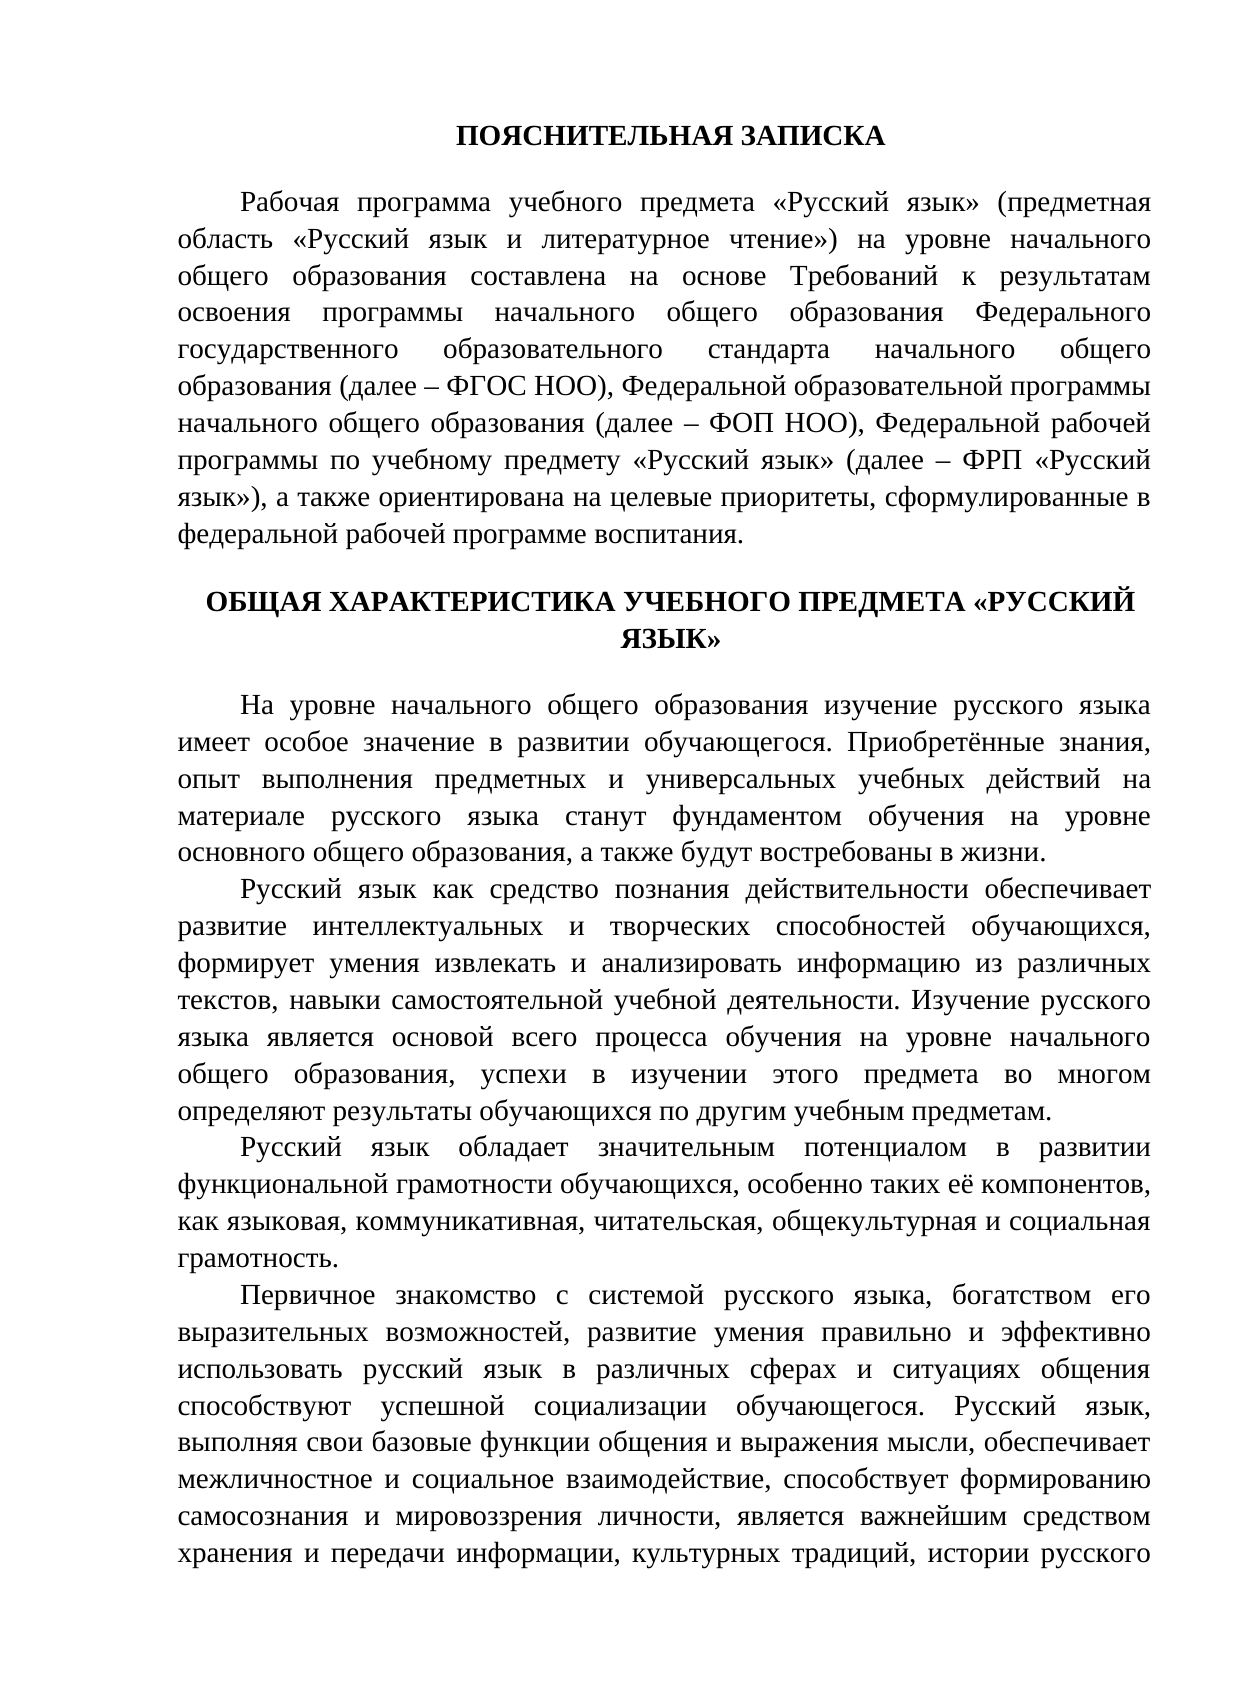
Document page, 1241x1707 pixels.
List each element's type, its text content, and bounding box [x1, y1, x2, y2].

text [177, 1277, 1152, 1569]
text На уровне начального общего образования изучение русского языка имеет особое значение в развитии обучающегося. Приобретённые знания, опыт выполнения предметных и универсальных учебных действий на материале русского языка станут фундаментом обучения на уровне основного общего образования, а также будут востребованы в жизни. [177, 687, 1152, 868]
text Рабочая программа учебного предмета «Русский язык» (предметная область «Русский язык и литературное чтение») на уровне начального общего образования составлена на основе Требований к результатам освоения программы начального общего образования Федерального государственного образовательного стандарта начального общего образования (далее – ФГОС НОО), Федеральной образовательной программы начального общего образования (далее – ФОП НОО), Федеральной рабочей программы по учебному предмету «Русский язык» (далее – ФРП «Русский язык»), а также ориентирована на целевые приоритеты, сформулированные в федеральной рабочей программе воспитания. [177, 184, 1152, 549]
text ОБЩАЯ ХАРАКТЕРИСТИКА УЧЕБНОГО ПРЕДМЕТА «РУССКИЙ ЯЗЫК» [190, 584, 1152, 655]
text Русский язык как средство познания действительности обеспечивает развитие интеллектуальных и творческих способностей обучающихся, формирует умения извлекать и анализировать информацию из различных текстов, навыки самостоятельной учебной деятельности. Изучение русского языка является основой всего процесса обучения на уровне начального общего образования, успехи в изучении этого предмета во многом определяют результаты обучающихся по другим учебным предметам. [177, 871, 1152, 1126]
text ПОЯСНИТЕЛЬНАЯ ЗАПИСКА [190, 118, 1152, 152]
text Русский язык обладает значительным потенциалом в развитии функциональной грамотности обучающихся, особенно таких её компонентов, как языковая, коммуникативная, читательская, общекультурная и социальная грамотность. [177, 1129, 1152, 1274]
